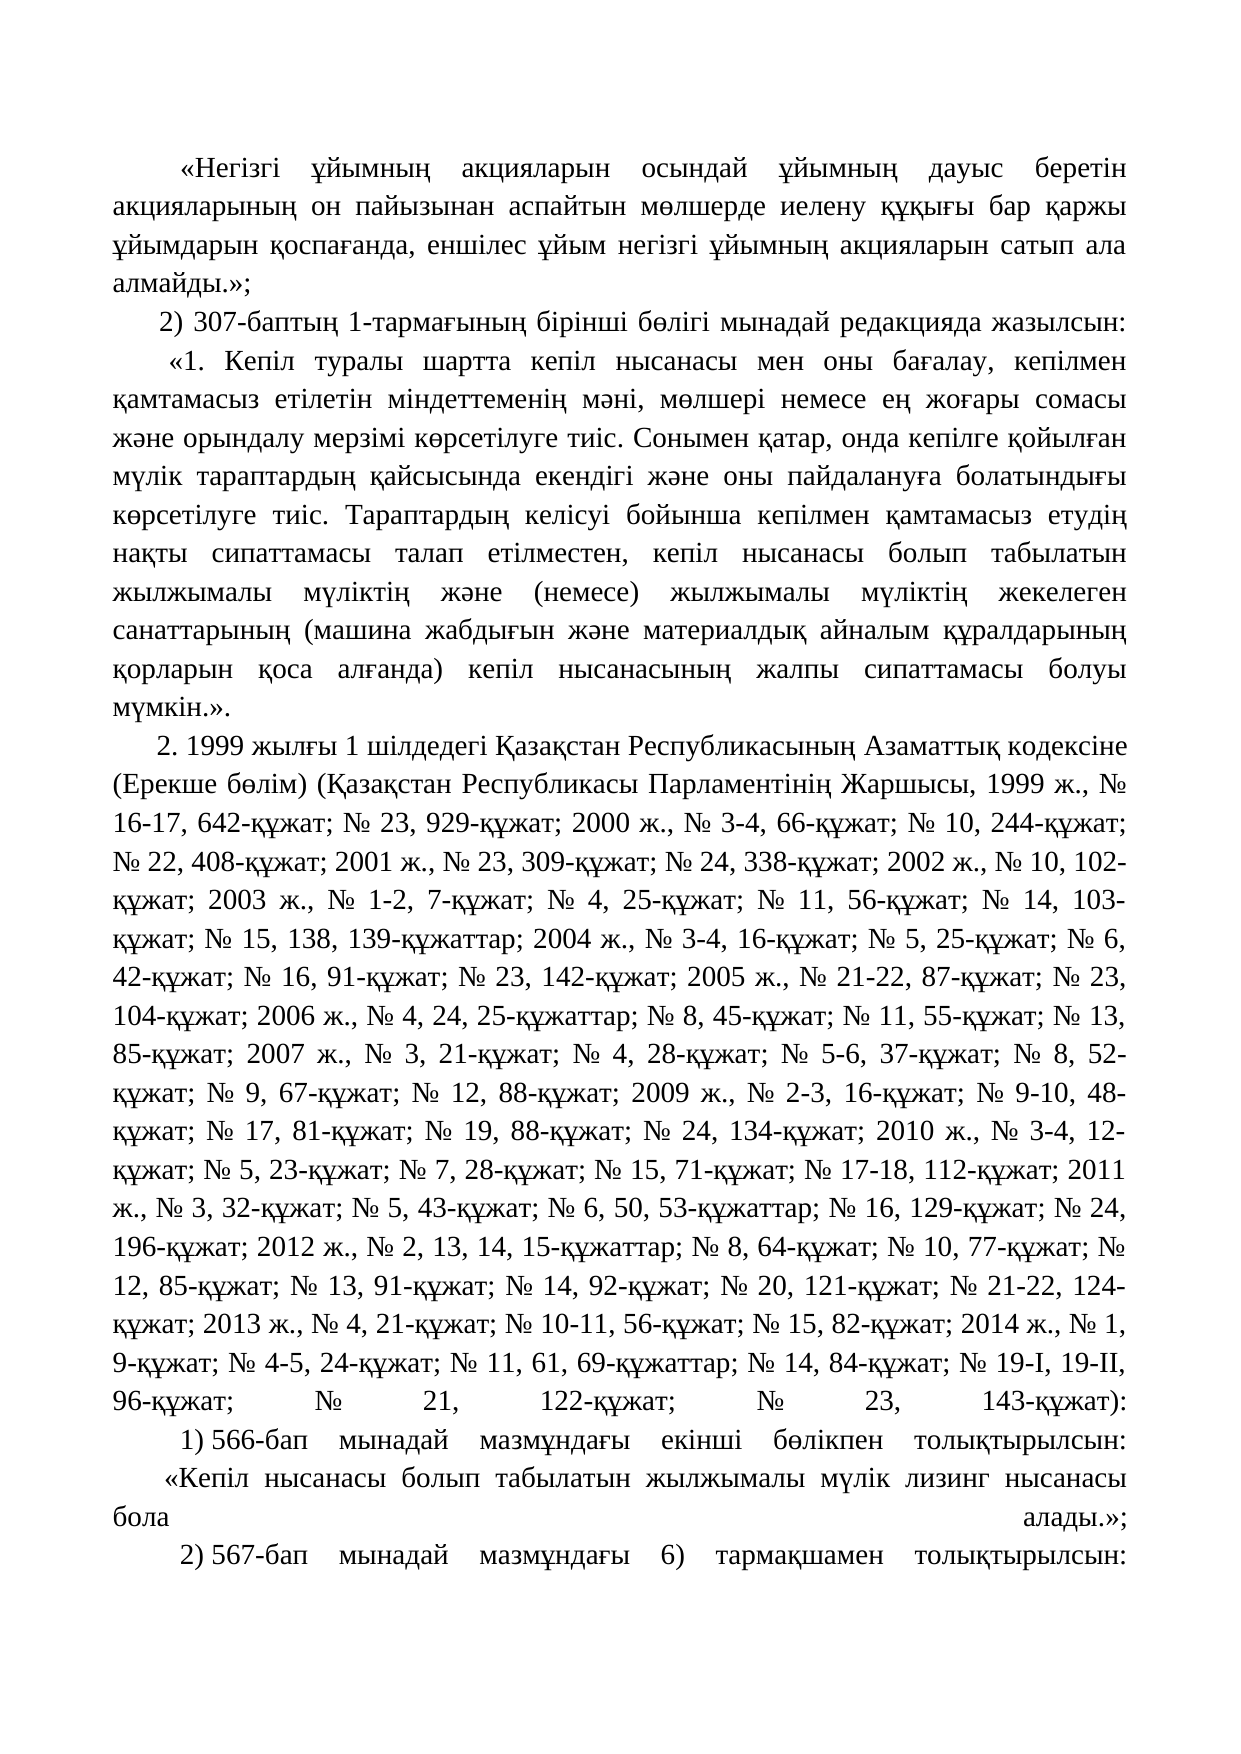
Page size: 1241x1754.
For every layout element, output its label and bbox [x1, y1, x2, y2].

text [112, 150, 1128, 1571]
